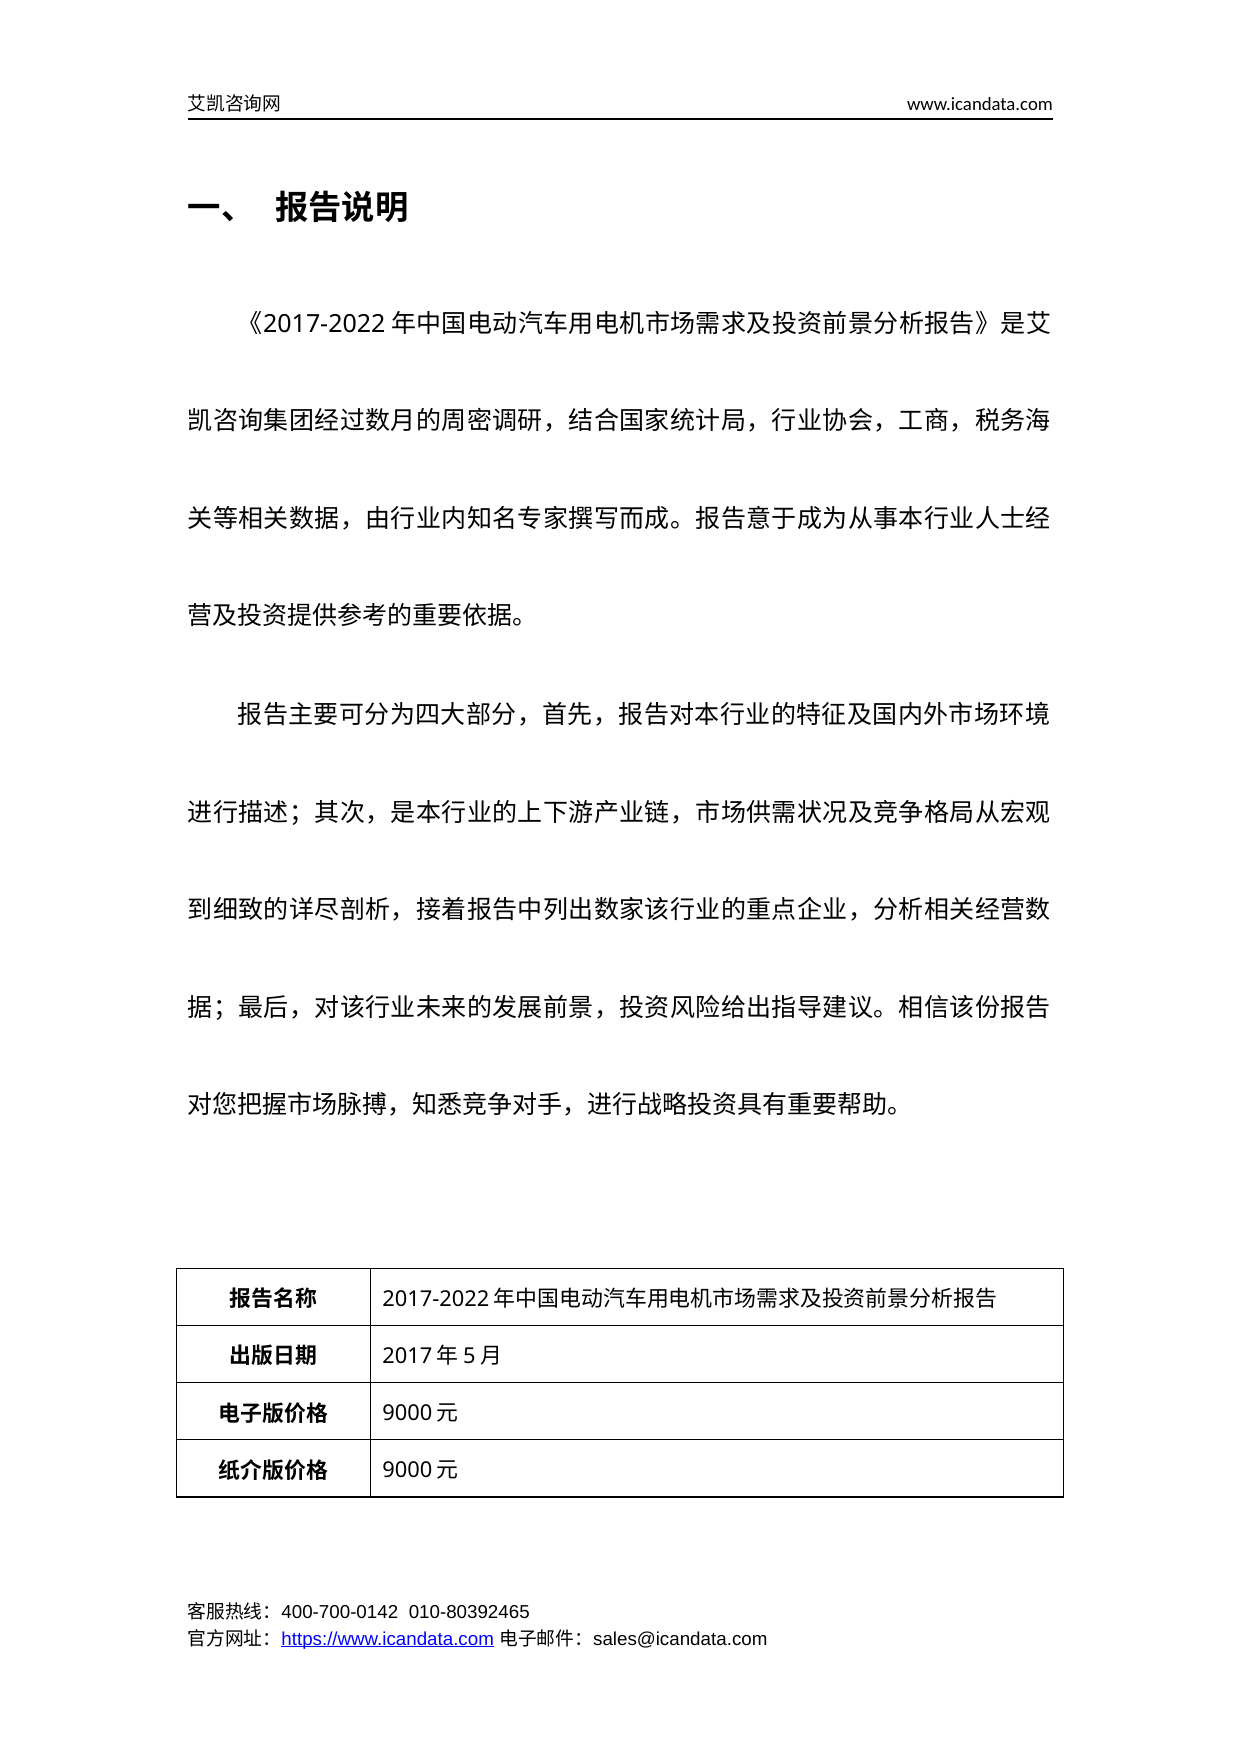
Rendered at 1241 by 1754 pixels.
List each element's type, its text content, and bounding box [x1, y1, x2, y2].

table_cell 纸介版价格 [177, 1440, 370, 1496]
table_cell 电子版价格 [177, 1383, 370, 1439]
table_header 报告名称 [177, 1269, 370, 1325]
text 报告主要可分为四大部分，首先，报告对本行业的特征及国内外市场环境进行描述；其次，是本行业的上下游产业链，市场供需状况及竞争格局从宏观到细致的详尽剖析，接着报告中列出数家该行业的重点企业，分析相关经营数据；最后，对该行业未来的发展前景，投资风险给出指导建议。相信该份报告对您把握市场脉搏，知悉竞争对手，进行战略投资具有重要帮助。 [187, 681, 1053, 1136]
table_header 2017-2022年中国电动汽车用电机市场需求及投资前景分析报告 [371, 1269, 1063, 1325]
table_cell 出版日期 [177, 1326, 370, 1382]
subtitle 报告说明 [187, 172, 1053, 237]
text 《2017-2022年中国电动汽车用电机市场需求及投资前景分析报告》是艾凯咨询集团经过数月的周密调研，结合国家统计局，行业协会，工商，税务海关等相关数据，由行业内知名专家撰写而成。报告意于成为从事本行业人士经营及投资提供参考的重要依据。 [187, 289, 1053, 646]
table_cell 9000元 [371, 1383, 1063, 1439]
table_cell 2017年5月 [371, 1326, 1063, 1382]
table_cell 9000元 [371, 1440, 1063, 1496]
